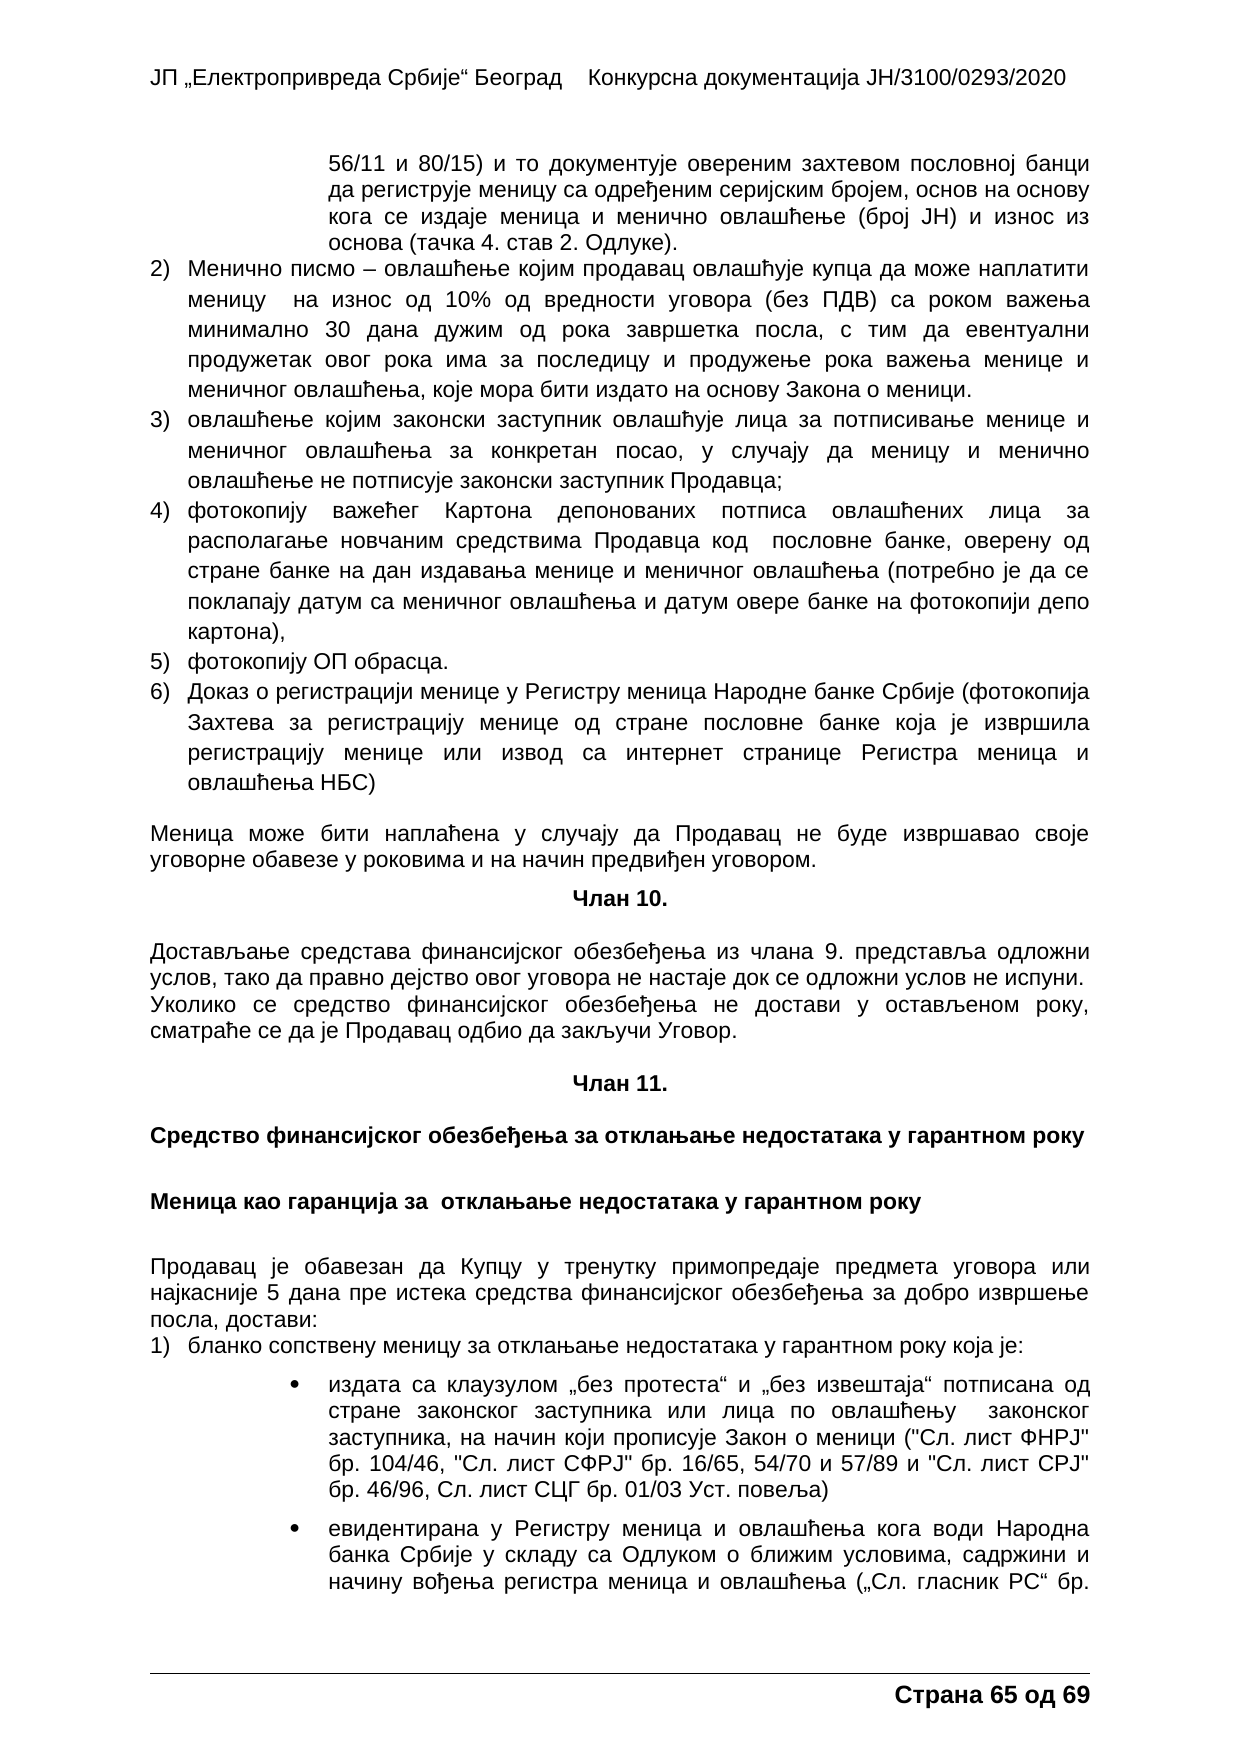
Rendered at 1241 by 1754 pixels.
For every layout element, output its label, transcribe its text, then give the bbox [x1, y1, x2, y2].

text Продавац је обавезан да Купцу у тренутку примопредаје предмета уговора или најкасније 5 дана пре истека средства финансијског обезбеђења за добро извршење посла, достави: [150, 1253, 1090, 1332]
list бланко сопствену меницу за отклањање недостатака у гарантном року која је: [150, 1332, 1090, 1358]
text Достављање средстава финансијског обезбеђења из члана 9. представља одложни услов, тако да правно дејство овог уговора не настаје док се одложни услов не испуни. [150, 938, 1090, 991]
text Уколико се средство финансијског обезбеђења не достави у остављеном року, сматраће се да је Продавац одбио да закључи Уговор. [150, 991, 1090, 1043]
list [291, 1515, 1090, 1594]
text Меница може бити наплаћена у случају да Продавац не буде извршавао своје уговорне обавезе у роковима и на начин предвиђен уговором. [150, 820, 1090, 873]
list издата са клаузулом „без протеста“ и „без извештаја“ потписана од стране законског заступника или лица по овлашћењу законског заступника, на начин који прописује Закон о меници ("Сл. лист ФНРЈ" бр. 104/46, "Сл. лист СФРЈ" бр. 16/65, 54/70 и 57/89 и "Сл. лист СРЈ" бр. 46/96, Сл. лист СЦГ бр. 01/03 Уст. повеља) [291, 1371, 1090, 1502]
list фотокопију ОП обрасца. [150, 648, 1090, 674]
list овлашћење којим законски заступник овлашћује лица за потписивање менице и меничног овлашћења за конкретан посао, у случају да меницу и менично овлашћење не потписује законски заступник Продавца; [150, 406, 1090, 493]
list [291, 150, 1090, 255]
text Средство финансијског обезбеђења за отклањање недостатака у гарантном року [150, 1122, 1090, 1149]
text Члан 10. [150, 885, 1090, 912]
list фотокопију важећег Картона депонованих потписа овлашћених лица за располагање новчаним средствима Продавца код пословне банке, оверену од стране банке на дан издавања менице и меничног овлашћења (потребно је да се поклапају датум са меничног овлашћења и датум овере банке на фотокопији депо картона), [150, 497, 1090, 644]
list Менично писмо – овлашћење којим продавац овлашћује купца да може наплатити меницу на износ од 10% од вредности уговора (без ПДВ) са роком важења минимално 30 дана дужим од рока завршетка посла, с тим да евентуални продужетак овог рока има за последицу и продужење рока важења менице и меничног овлашћења, које мора бити издато на основу Закона о меници. [150, 255, 1090, 403]
text Члан 11. [150, 1070, 1090, 1096]
text Меница као гаранција за отклањање недостатака у гарантном року [150, 1188, 1090, 1214]
list Доказ о регистрацији менице у Регистру меница Народне банке Србије (фотокопија Захтева за регистрацију менице од стране пословне банке која је извршила регистрацију менице или извод са интернет странице Регистра меница и овлашћења НБС) [150, 678, 1090, 795]
